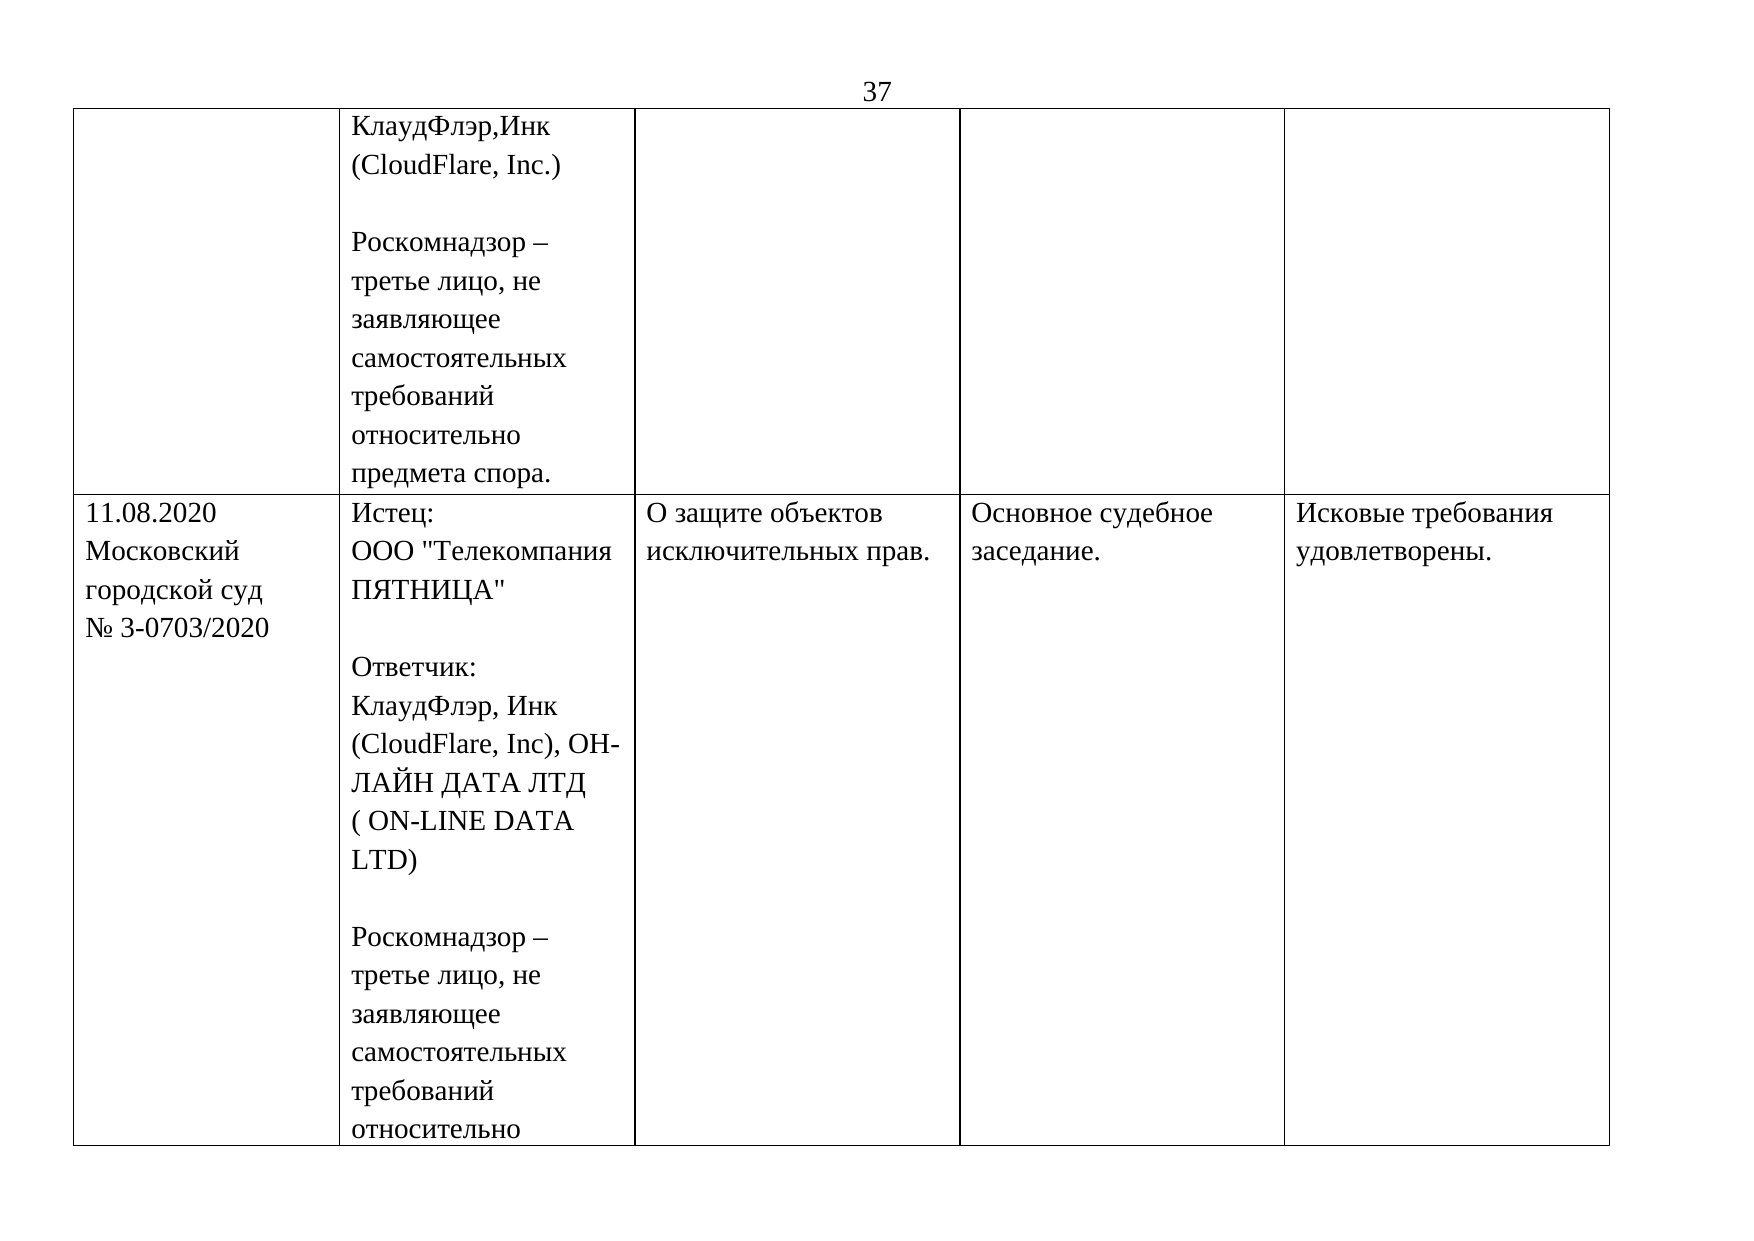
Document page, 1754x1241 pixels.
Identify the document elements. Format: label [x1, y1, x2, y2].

table_cell [961, 495, 1284, 1145]
table_cell [1285, 495, 1609, 1145]
table_cell [74, 109, 339, 494]
table_cell [961, 109, 1284, 494]
table_cell [636, 495, 959, 1145]
table_cell [340, 495, 634, 1145]
table_cell [636, 109, 959, 494]
table_cell [1285, 109, 1609, 494]
table_cell [74, 495, 339, 1145]
table_cell [340, 109, 634, 494]
